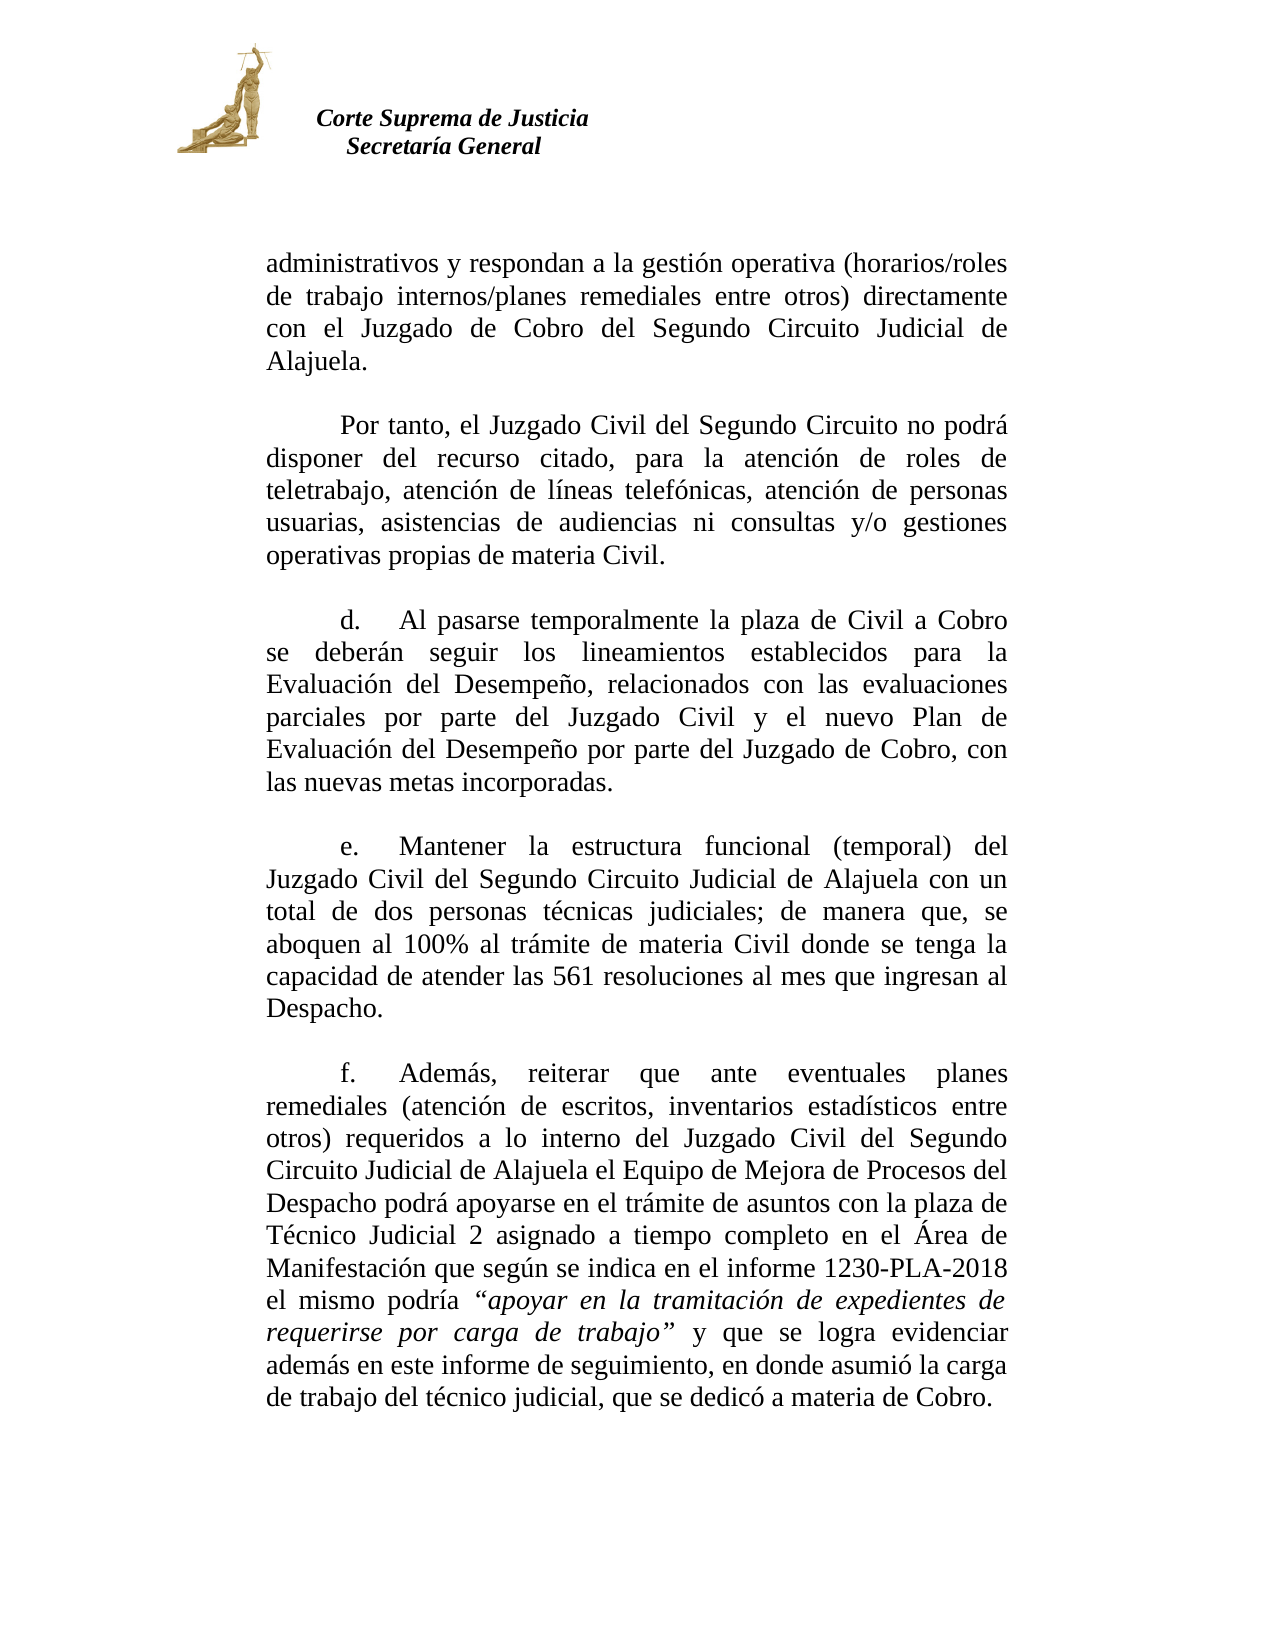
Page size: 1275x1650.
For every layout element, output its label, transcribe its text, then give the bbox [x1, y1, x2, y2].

list Mantener la estructura funcional (temporal) del Juzgado Civil del Segundo Circuito Judicial de Alajuela con un total de dos personas técnicas judiciales; de manera que, se aboquen al 100% al trámite de materia Civil donde se tenga la capacidad de atender las 561 resoluciones al mes que ingresan al Despacho. [266, 829, 1009, 1024]
list Al pasarse temporalmente la plaza de Civil a Cobro se deberán seguir los lineamientos establecidos para la Evaluación del Desempeño, relacionados con las evaluaciones parciales por parte del Juzgado Civil y el nuevo Plan de Evaluación del Desempeño por parte del Juzgado de Cobro, con las nuevas metas incorporadas. [266, 603, 1009, 797]
picture [177, 43, 275, 153]
list Además, reiterar que ante eventuales planes remediales (atención de escritos, inventarios estadísticos entre otros) requeridos a lo interno del Juzgado Civil del Segundo Circuito Judicial de Alajuela el Equipo de Mejora de Procesos del Despacho podrá apoyarse en el trámite de asuntos con la plaza de Técnico Judicial 2 asignado a tiempo completo en el Área de Manifestación que según se indica en el informe 1230-PLA-2018 el mismo podría “apoyar en la tramitación de expedientes de requerirse por carga de trabajo” y que se logra evidenciar además en este informe de seguimiento, en donde asumió la carga de trabajo del técnico judicial, que se dedicó a materia de Cobro. [266, 1056, 1009, 1413]
text Por tanto, el Juzgado Civil del Segundo Circuito no podrá disponer del recurso citado, para la atención de roles de teletrabajo, atención de líneas telefónicas, atención de personas usuarias, asistencias de audiencias ni consultas y/o gestiones operativas propias de materia Civil. [266, 408, 1009, 570]
